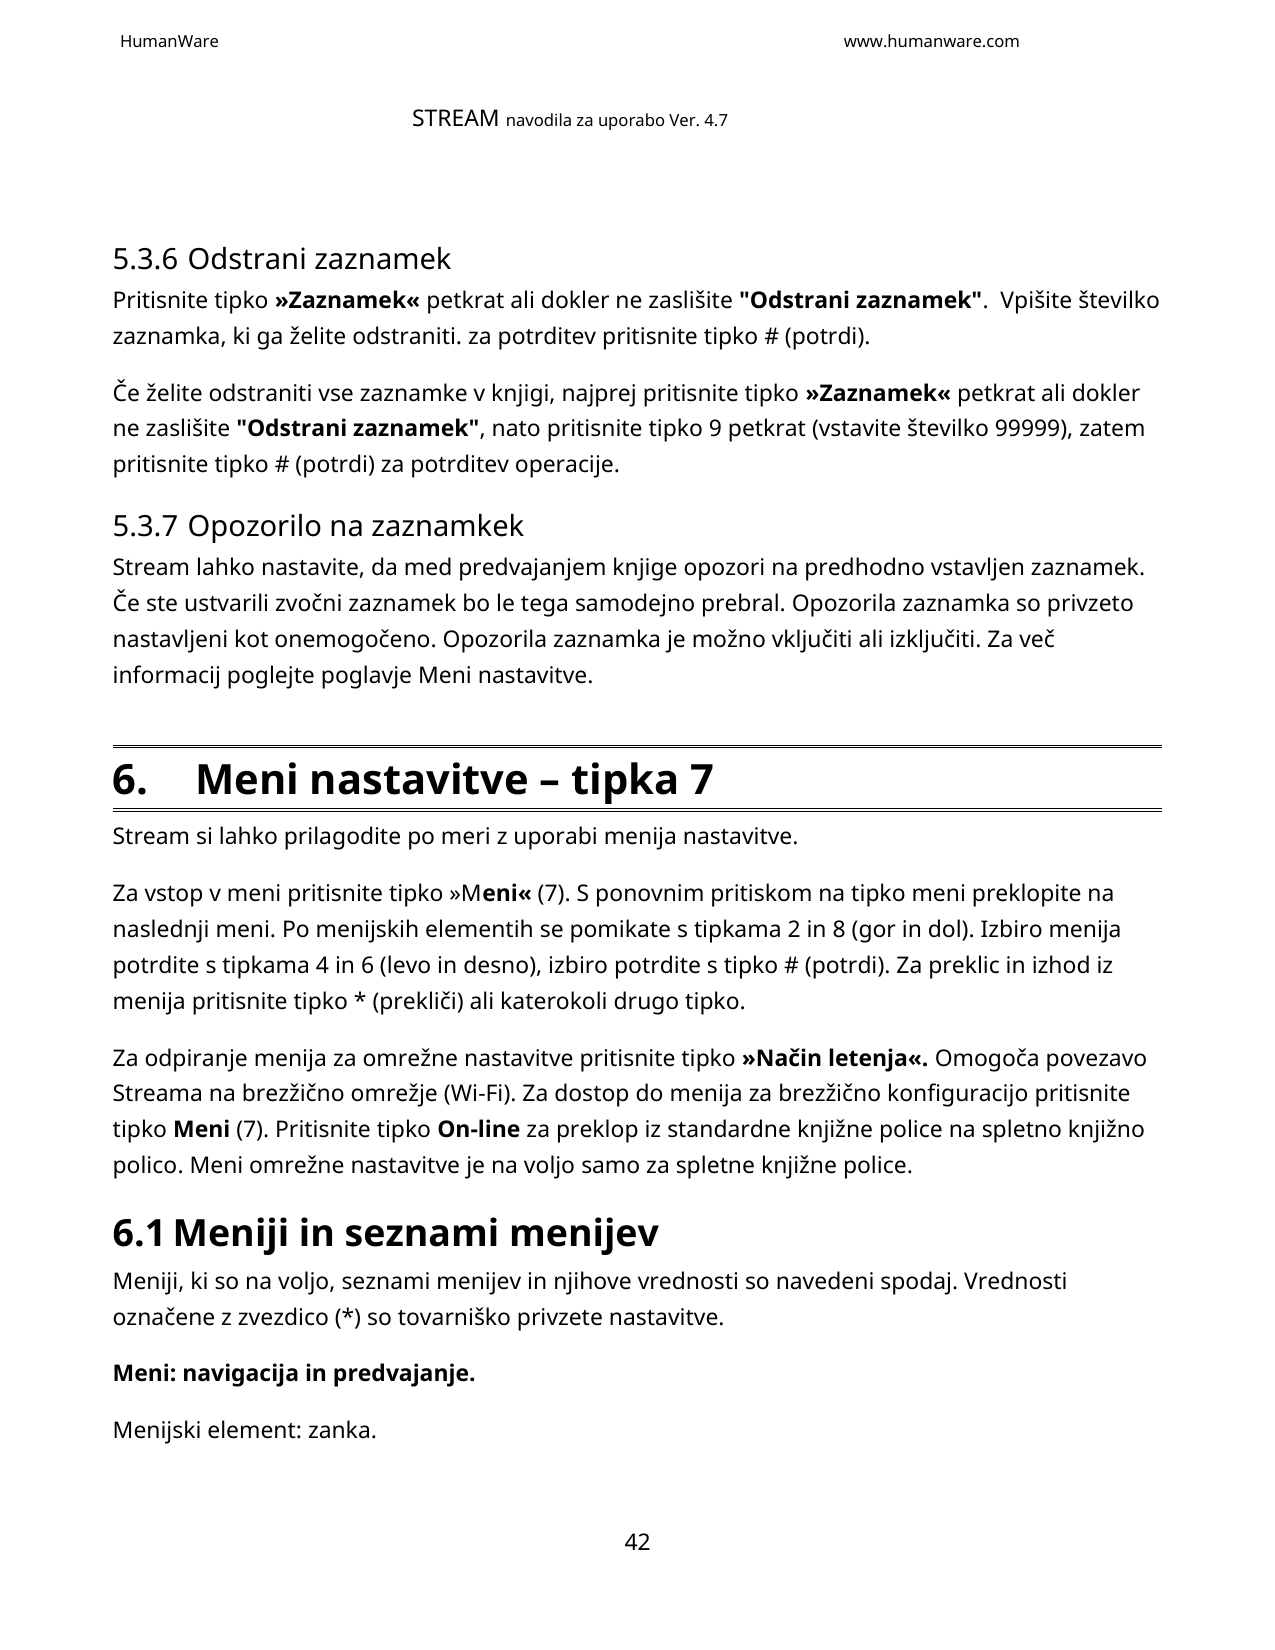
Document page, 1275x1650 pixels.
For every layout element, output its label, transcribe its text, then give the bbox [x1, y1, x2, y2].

subtitle 5.3.6 Odstrani zaznamek [112, 238, 1162, 278]
text Stream si lahko prilagodite po meri z uporabi menija nastavitve. [112, 820, 1162, 851]
text Za vstop v meni pritisnite tipko »Meni« (7). S ponovnim pritiskom na tipko meni preklopite na naslednji meni. Po menijskih elementih se pomikate s tipkama 2 in 8 (gor in dol). Izbiro menija potrdite s tipkama 4 in 6 (levo in desno), izbiro potrdite s tipko # (potrdi). Za preklic in izhod iz menija pritisnite tipko * (prekliči) ali katerokoli drugo tipko. [112, 877, 1162, 1016]
subtitle 5.3.7 Opozorilo na zaznamkek [112, 505, 1162, 545]
text Stream lahko nastavite, da med predvajanjem knjige opozori na predhodno vstavljen zaznamek. Če ste ustvarili zvočni zaznamek bo le tega samodejno prebral. Opozorila zaznamka so privzeto nastavljeni kot onemogočeno. Opozorila zaznamka je možno vključiti ali izključiti. Za več informacij poglejte poglavje Meni nastavitve. [112, 551, 1162, 690]
text Pritisnite tipko »Zaznamek« petkrat ali dokler ne zaslišite "Odstrani zaznamek". Vpišite številko zaznamka, ki ga želite odstraniti. za potrditev pritisnite tipko # (potrdi). [112, 284, 1162, 351]
text Meniji, ki so na voljo, seznami menijev in njihove vrednosti so navedeni spodaj. Vrednosti označene z zvezdico (*) so tovarniško privzete nastavitve. [112, 1265, 1162, 1332]
text Za odpiranje menija za omrežne nastavitve pritisnite tipko »Način letenja«. Omogoča povezavo Streama na brezžično omrežje (Wi-Fi). Za dostop do menija za brezžično konfiguracijo pritisnite tipko Meni (7). Pritisnite tipko On-line za preklop iz standardne knjižne police na spletno knjižno polico. Meni omrežne nastavitve je na voljo samo za spletne knjižne police. [112, 1041, 1162, 1181]
text Če želite odstraniti vse zaznamke v knjigi, najprej pritisnite tipko »Zaznamek« petkrat ali dokler ne zaslišite "Odstrani zaznamek", nato pritisnite tipko 9 petkrat (vstavite številko 99999), zatem pritisnite tipko # (potrdi) za potrditev operacije. [112, 376, 1162, 479]
subtitle Meni nastavitve – tipka 7 [112, 748, 1162, 812]
text Menijski element: zanka. [112, 1414, 1162, 1445]
text Meni: navigacija in predvajanje. [112, 1357, 1162, 1389]
subtitle 6.1 Meniji in seznami menijev [112, 1206, 1162, 1257]
